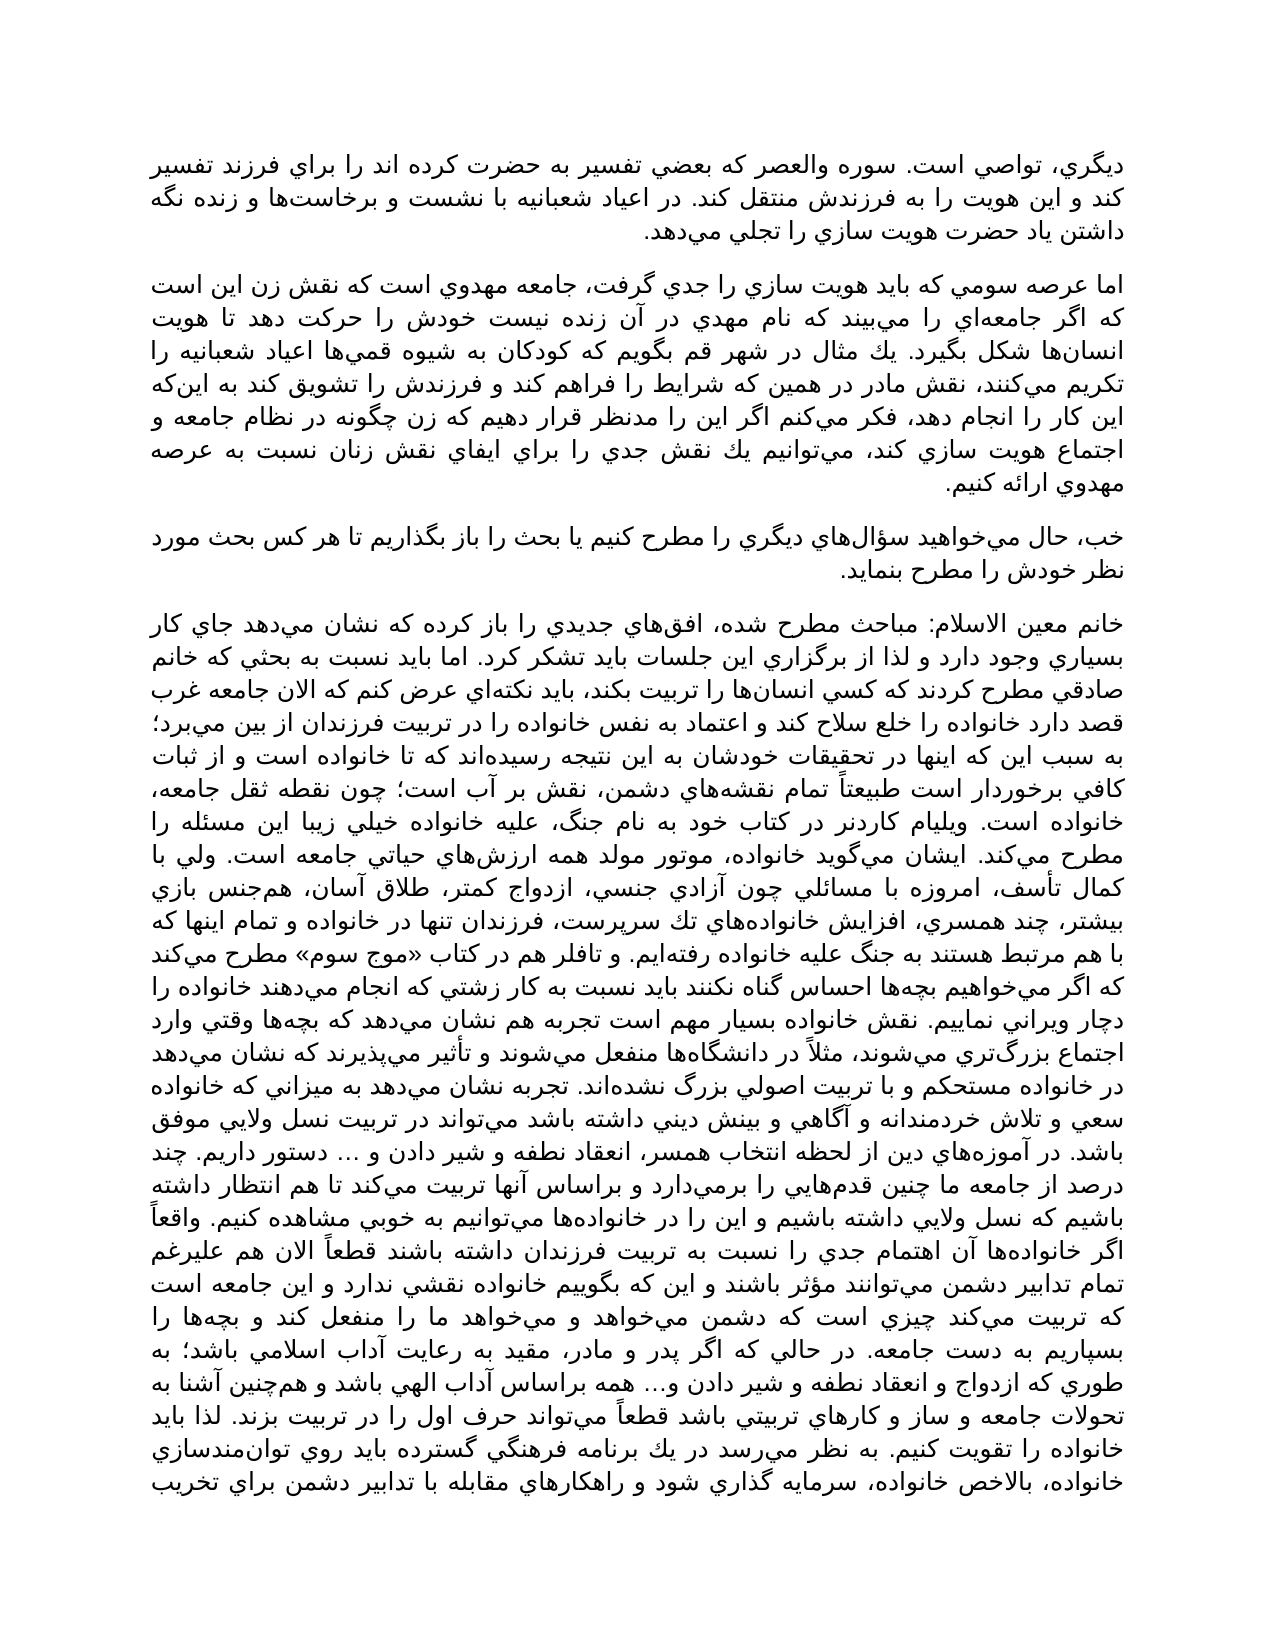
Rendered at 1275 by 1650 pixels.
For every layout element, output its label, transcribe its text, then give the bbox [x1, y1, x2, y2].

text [150, 609, 1125, 1496]
text اما عرصه سومي كه بايد هويت سازي را جدي گرفت، جامعه مهدوي است كه نقش زن اين است كه اگر جامعه‌اي را مي‌بيند كه نام مهدي در آن زنده نيست خودش را حركت دهد تا هويت انسان‌ها شكل بگيرد. يك مثال در شهر قم بگويم كه كودكان به شيوه قمي‌ها اعياد شعبانيه را تكريم مي‌كنند، نقش مادر در همين كه شرايط را فراهم كند و فرزندش را تشويق كند به اين‌كه اين كار را انجام دهد، فكر مي‌كنم اگر اين را مدنظر قرار دهيم كه زن چگونه در نظام جامعه و اجتماع هويت سازي كند، مي‌توانيم يك نقش جدي را براي ايفاي نقش زنان نسبت به عرصه مهدوي ارائه كنيم. [150, 270, 1125, 497]
text خب، حال مي‌خواهيد سؤال‌هاي ديگري را مطرح كنيم يا بحث را باز بگذاريم تا هر كس بحث مورد نظر خودش را مطرح بنمايد. [150, 522, 1125, 584]
text ديگري، تواصي است. سوره والعصر كه بعضي تفسير به حضرت كرده اند را براي فرزند تفسير كند و اين هويت را به فرزندش منتقل كند. در اعياد شعبانيه با نشست و برخاست‌ها و زنده نگه داشتن ياد حضرت هويت سازي را تجلي مي‌دهد. [150, 150, 1125, 245]
